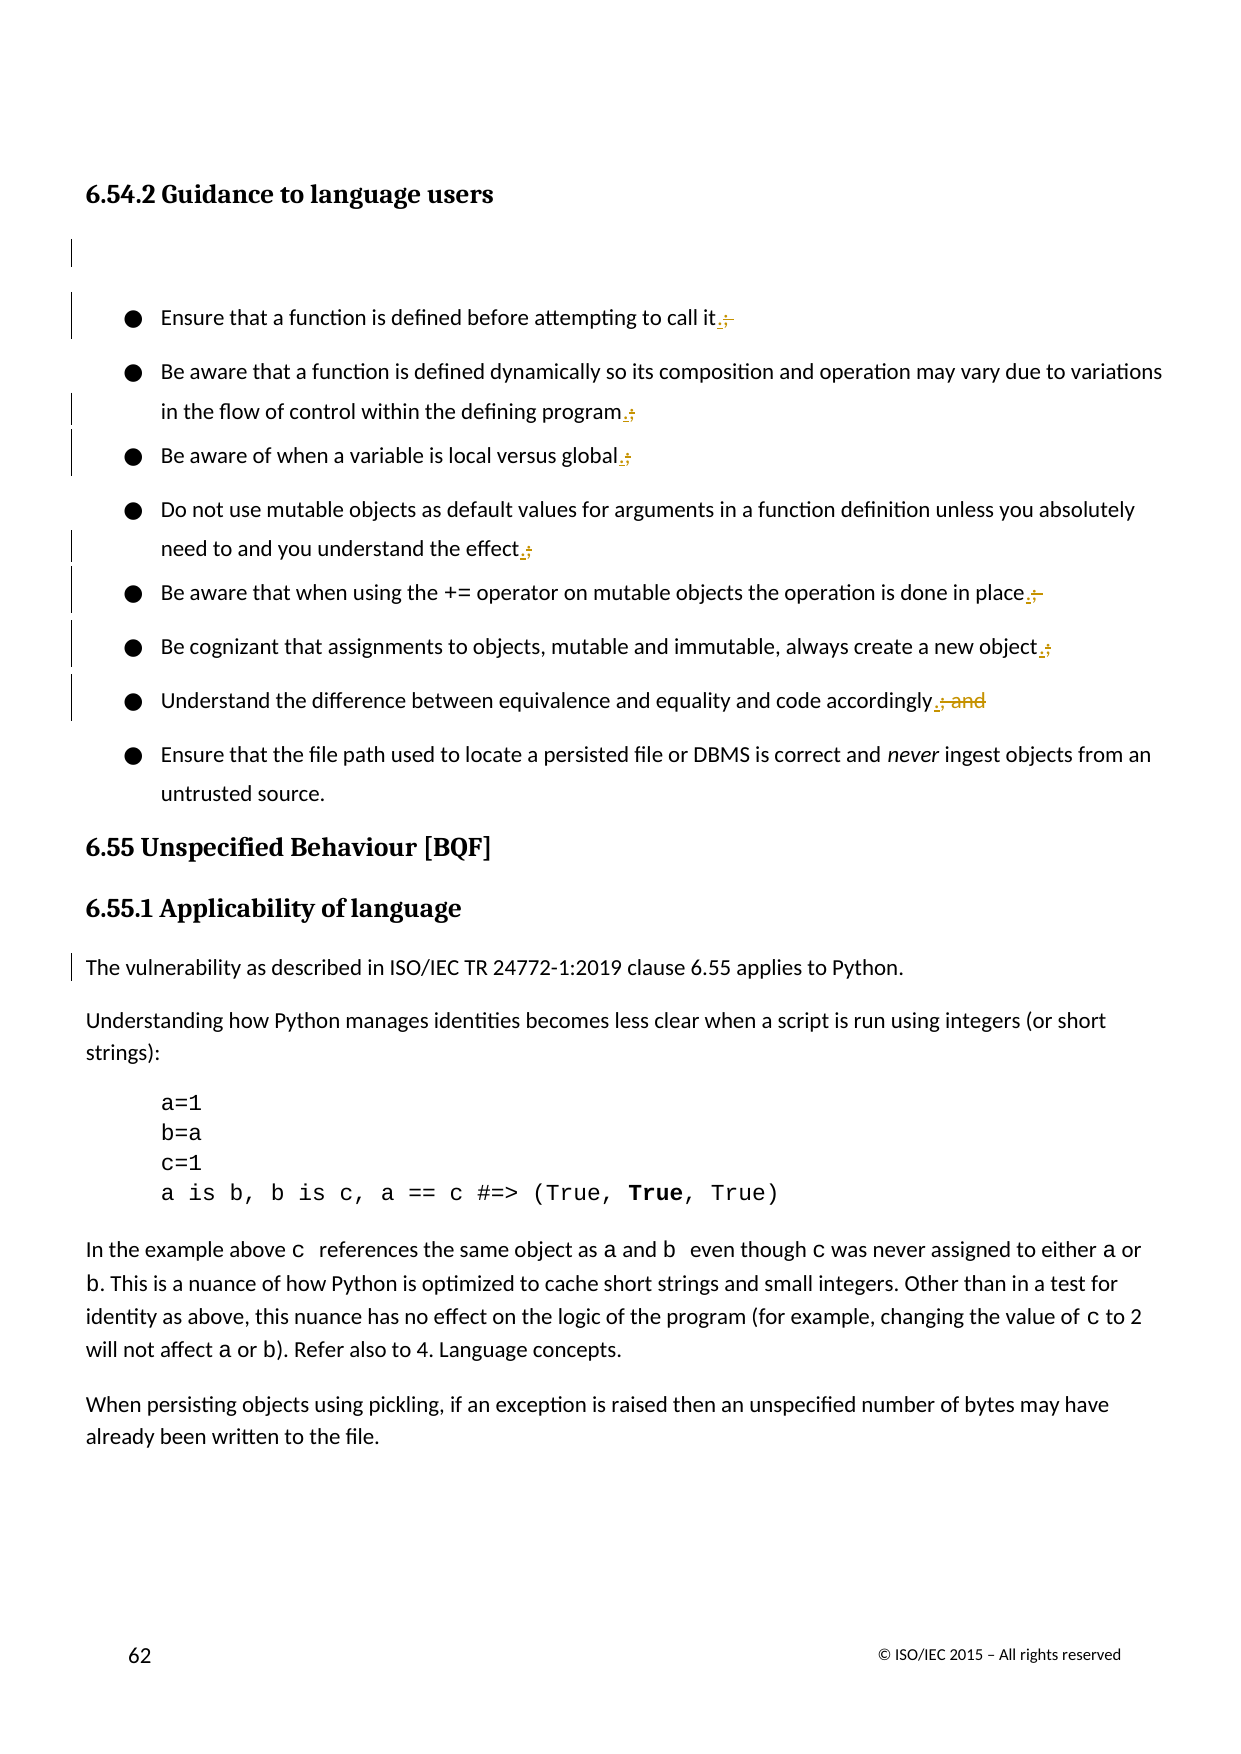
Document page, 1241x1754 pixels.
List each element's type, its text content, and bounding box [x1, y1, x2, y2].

subtitle 6.55.1 Applicability of language [86, 893, 1164, 924]
text When persisting objects using pickling, if an exception is raised then an unspecified number of bytes may have already been written to the file. [86, 1390, 1164, 1450]
subtitle 6.54.2 Guidance to language users [86, 179, 1164, 210]
list Understand the difference between equivalence and equality and code accordingly [123, 674, 1164, 721]
list Be aware that when using the += operator on mutable objects the operation is done in place [123, 566, 1164, 613]
list Be aware that a function is defined dynamically so its composition and operation may vary due to variations in the flow of control within the defining program [123, 346, 1164, 425]
list Do not use mutable objects as default values for arguments in a function definition unless you absolutely need to and you understand the effect [123, 483, 1164, 562]
subtitle 6.55 Unspecified Behaviour [BQF] [86, 832, 1164, 863]
text b=a [86, 1121, 1164, 1147]
text Understanding how Python manages identities becomes less clear when a script is run using integers (or short strings): [86, 1006, 1164, 1066]
list Ensure that the file path used to locate a persisted file or DBMS is correct and never ingest objects from an untrusted source. [123, 728, 1164, 807]
text The vulnerability as described in ISO/IEC TR 24772-1:2019 clause 6.55 applies to Python. [86, 953, 1164, 981]
list Be aware of when a variable is local versus global [123, 429, 1164, 476]
list Be cognizant that assignments to objects, mutable and immutable, always create a new object [123, 620, 1164, 667]
text a is b, b is c, a == c #=> (True, True, True) [86, 1181, 1164, 1207]
text In the example above c references the same object as a and b even though c was never assigned to either a or b. This is a nuance of how Python is optimized to cache short strings and small integers. Other than in a test for identity as above, this nuance has no effect on the logic of the program (for example, changing the value of c to 2 will not affect a or b). Refer also to 4. Language concepts. [86, 1236, 1164, 1365]
list Ensure that a function is defined before attempting to call it [123, 292, 1164, 339]
text c=1 [86, 1151, 1164, 1177]
text a=1 [86, 1091, 1164, 1117]
